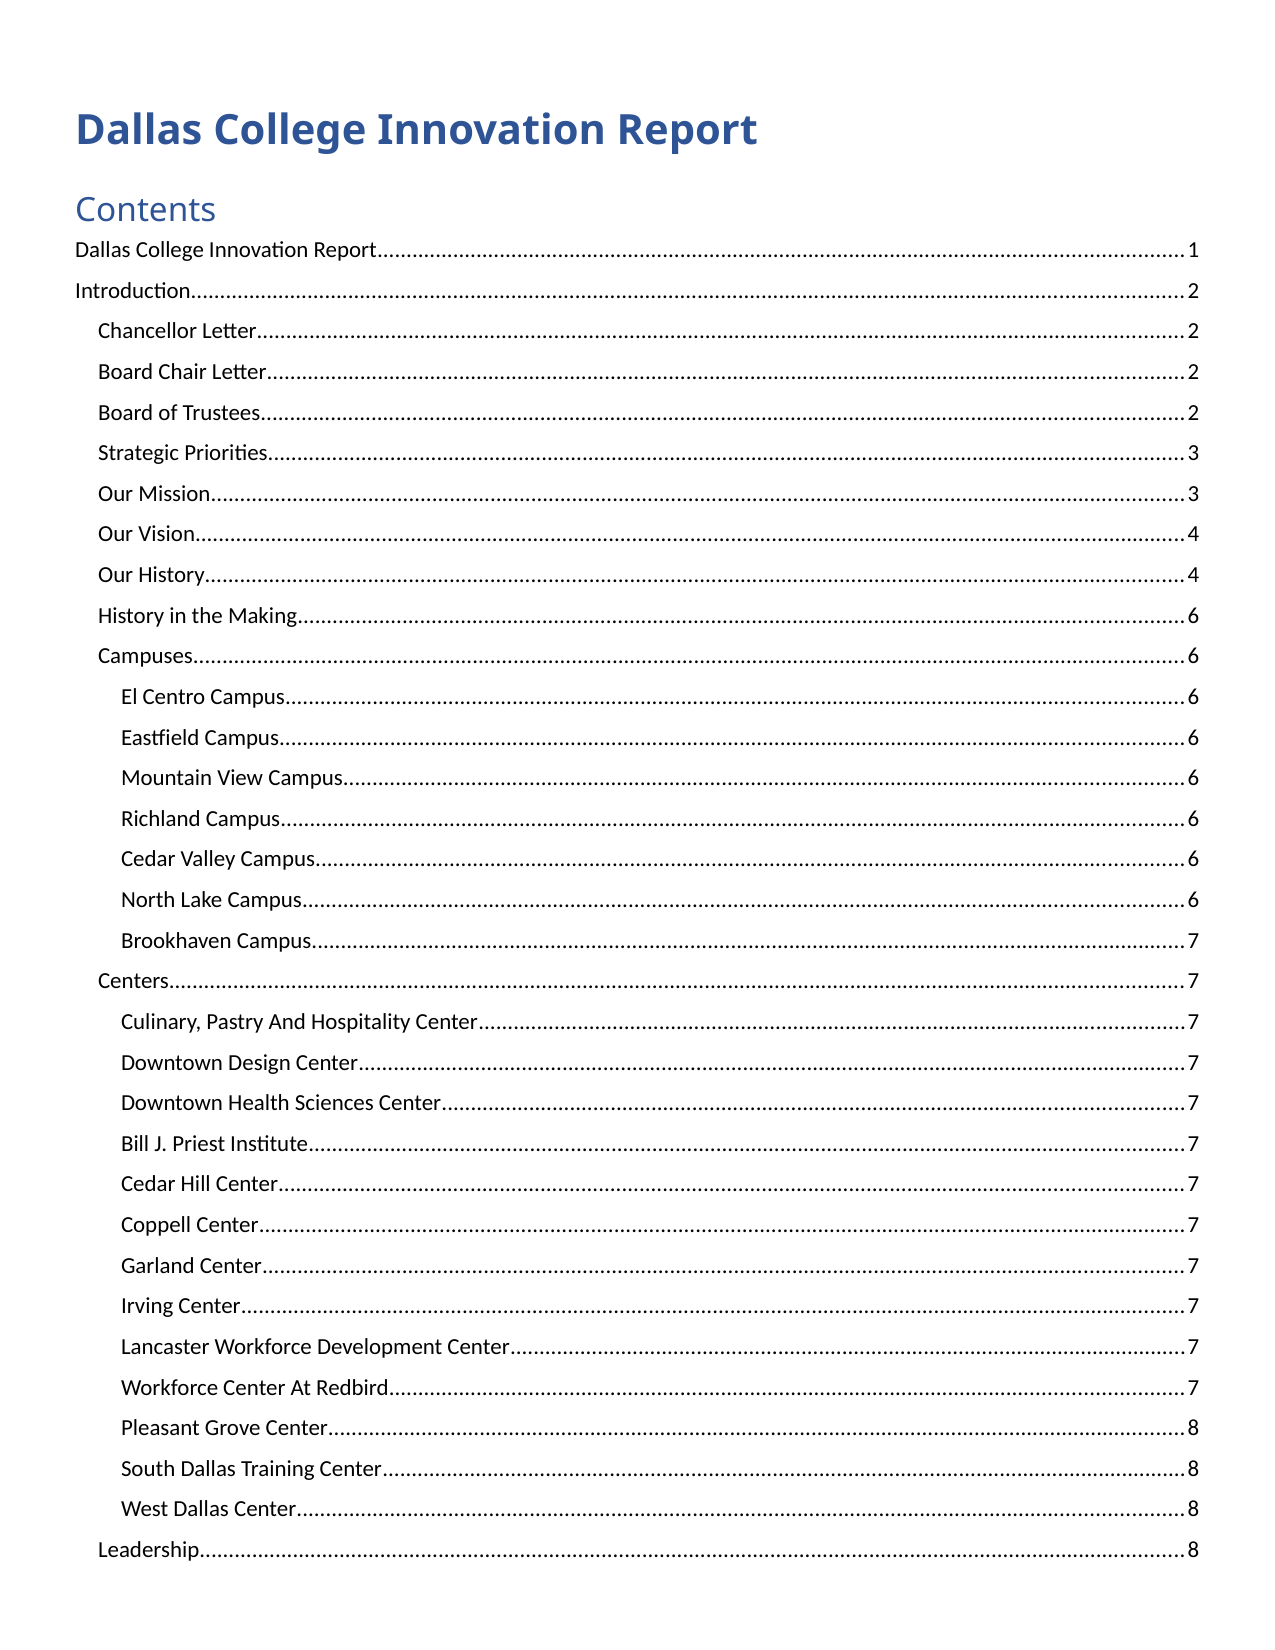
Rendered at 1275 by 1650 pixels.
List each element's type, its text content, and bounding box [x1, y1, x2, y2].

subtitle Dallas College Innovation Report [75, 100, 1200, 157]
